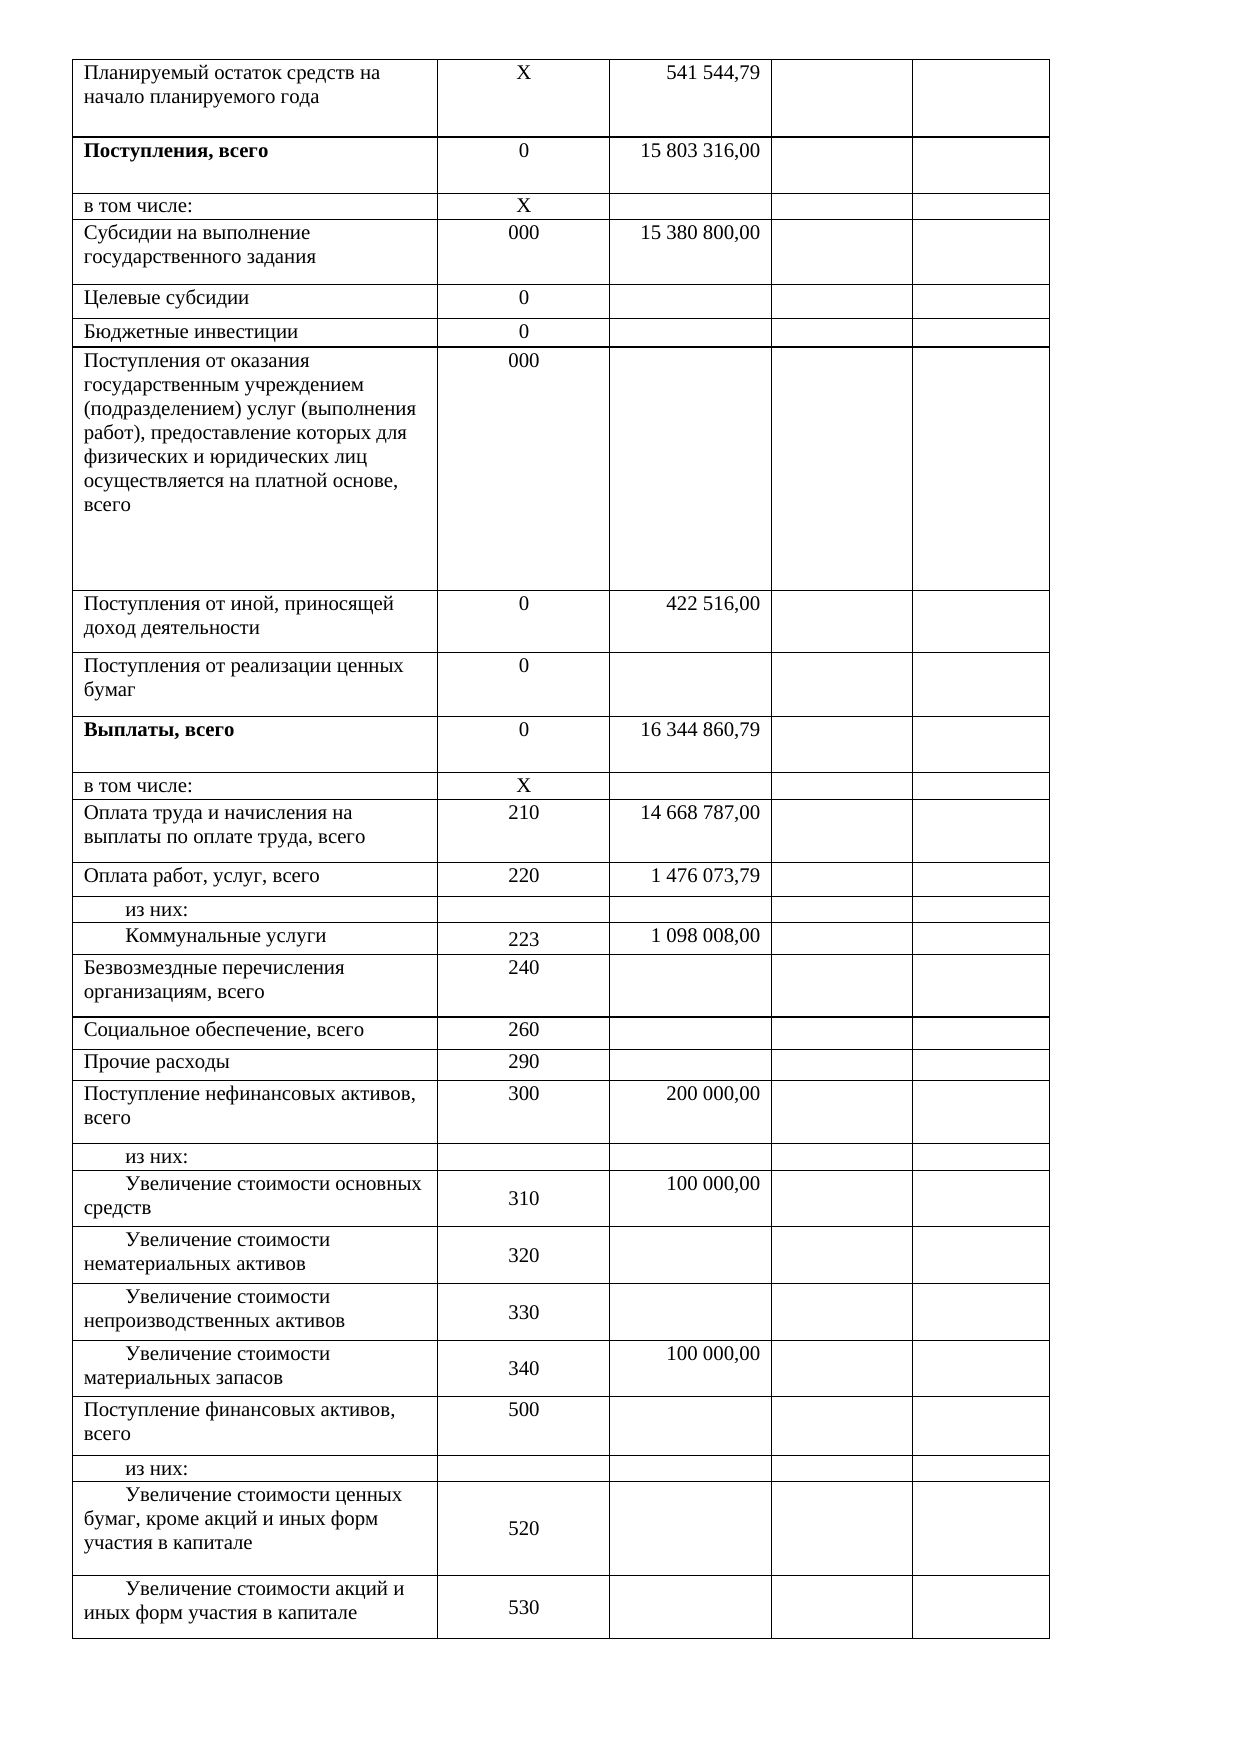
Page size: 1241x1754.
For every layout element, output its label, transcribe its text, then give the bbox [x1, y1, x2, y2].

table_cell из них: [73, 1144, 437, 1169]
table_cell [610, 1227, 771, 1283]
table_cell 000 [438, 220, 609, 284]
table_cell [772, 1018, 912, 1048]
table_cell [610, 319, 771, 346]
table_cell Х [438, 773, 609, 799]
table_cell [772, 1050, 912, 1080]
table_cell [913, 955, 1049, 1016]
table_cell [772, 1397, 912, 1454]
table_cell Социальное обеспечение, всего [73, 1018, 437, 1048]
table_cell Бюджетные инвестиции [73, 319, 437, 346]
table_cell [610, 1482, 771, 1574]
table_cell [913, 220, 1049, 284]
table_cell 300 [438, 1081, 609, 1143]
table_cell [772, 800, 912, 862]
table_cell Субсидии на выполнение государственного задания [73, 220, 437, 284]
table_cell [913, 1482, 1049, 1574]
table_cell [610, 285, 771, 317]
table_cell 0 [438, 319, 609, 346]
table_cell 330 [438, 1284, 609, 1339]
table_cell [610, 1050, 771, 1080]
table_cell [772, 1171, 912, 1226]
table_cell [913, 138, 1049, 192]
table_cell [610, 653, 771, 716]
table_cell [772, 955, 912, 1016]
table_cell [772, 194, 912, 219]
table_cell Поступления, всего [73, 138, 437, 192]
table_cell 500 [438, 1397, 609, 1454]
table_cell [913, 1018, 1049, 1048]
table_cell [913, 653, 1049, 716]
table_cell [772, 591, 912, 652]
table_cell 15 380 800,00 [610, 220, 771, 284]
table_cell [913, 923, 1049, 954]
table_cell 100 000,00 [610, 1171, 771, 1226]
table_cell [772, 319, 912, 346]
table_cell Поступления от иной, приносящей доход деятельности [73, 591, 437, 652]
table_cell [913, 319, 1049, 346]
table_cell [913, 285, 1049, 317]
table_cell Выплаты, всего [73, 717, 437, 772]
table_cell [610, 1018, 771, 1048]
table_cell [610, 1456, 771, 1481]
table_cell [913, 1050, 1049, 1080]
table_cell [438, 897, 609, 922]
table_cell [913, 1144, 1049, 1169]
table_cell Поступление нефинансовых активов, всего [73, 1081, 437, 1143]
table_cell Увеличение стоимости материальных запасов [73, 1341, 437, 1396]
table_cell Увеличение стоимости акций и иных форм участия в капитале [73, 1576, 437, 1638]
table_cell [610, 955, 771, 1016]
table_cell [913, 800, 1049, 862]
table_cell 530 [438, 1576, 609, 1638]
table_cell [913, 1397, 1049, 1454]
table_cell [913, 1576, 1049, 1638]
table_cell Х [438, 194, 609, 219]
table_cell [772, 220, 912, 284]
table_cell [913, 773, 1049, 799]
table_cell [610, 194, 771, 219]
table_cell 310 [438, 1171, 609, 1226]
table_cell [913, 194, 1049, 219]
table_cell 0 [438, 138, 609, 192]
table_cell Увеличение стоимости непроизводственных активов [73, 1284, 437, 1339]
table_cell [772, 1227, 912, 1283]
table_cell [438, 1144, 609, 1169]
table_cell [610, 1144, 771, 1169]
table_cell [913, 1171, 1049, 1226]
table_cell Увеличение стоимости ценных бумаг, кроме акций и иных форм участия в капитале [73, 1482, 437, 1574]
table_cell 0 [438, 285, 609, 317]
table_cell [772, 653, 912, 716]
table_cell Коммунальные услуги [73, 923, 437, 954]
table_cell [772, 897, 912, 922]
table_cell [772, 1456, 912, 1481]
table_cell [913, 897, 1049, 922]
table_cell 541 544,79 [610, 60, 771, 136]
table_cell 220 [438, 863, 609, 896]
table_cell [772, 1081, 912, 1143]
table_cell [772, 1341, 912, 1396]
table_cell 520 [438, 1482, 609, 1574]
table_cell [610, 897, 771, 922]
table_cell [438, 1456, 609, 1481]
table_cell [610, 773, 771, 799]
table_cell [913, 1284, 1049, 1339]
table_cell 0 [438, 591, 609, 652]
table_cell [913, 1081, 1049, 1143]
table_cell 340 [438, 1341, 609, 1396]
table_cell Увеличение стоимости основных средств [73, 1171, 437, 1226]
table_cell 210 [438, 800, 609, 862]
table_cell 1 476 073,79 [610, 863, 771, 896]
table_cell 100 000,00 [610, 1341, 771, 1396]
table_cell [772, 863, 912, 896]
table_cell [772, 60, 912, 136]
table_cell в том числе: [73, 773, 437, 799]
table_cell [772, 717, 912, 772]
table_cell Прочие расходы [73, 1050, 437, 1080]
table_cell 15 803 316,00 [610, 138, 771, 192]
table_cell в том числе: [73, 194, 437, 219]
table_cell из них: [73, 897, 437, 922]
table_cell Увеличение стоимости нематериальных активов [73, 1227, 437, 1283]
table_cell [772, 285, 912, 317]
table_cell Поступление финансовых активов, всего [73, 1397, 437, 1454]
table_cell [610, 1284, 771, 1339]
table_cell Целевые субсидии [73, 285, 437, 317]
table_cell [610, 1397, 771, 1454]
table_cell 16 344 860,79 [610, 717, 771, 772]
table_cell 422 516,00 [610, 591, 771, 652]
table_cell [913, 1456, 1049, 1481]
table_cell [772, 1576, 912, 1638]
table_cell 14 668 787,00 [610, 800, 771, 862]
table_cell Поступления от реализации ценных бумаг [73, 653, 437, 716]
table_cell [772, 923, 912, 954]
table_cell 240 [438, 955, 609, 1016]
table_cell [913, 717, 1049, 772]
table_cell Х [438, 60, 609, 136]
table_cell [772, 1144, 912, 1169]
table_cell [913, 348, 1049, 589]
table_cell Поступления от оказания государственным учреждением (подразделением) услуг (выполнения работ), предоставление которых для физических и юридических лиц осуществляется на платной основе, всего [73, 348, 437, 589]
table_cell Оплата труда и начисления на выплаты по оплате труда, всего [73, 800, 437, 862]
table_cell 200 000,00 [610, 1081, 771, 1143]
table_cell [913, 591, 1049, 652]
table_cell 1 098 008,00 [610, 923, 771, 954]
table_cell [610, 348, 771, 589]
table_cell 290 [438, 1050, 609, 1080]
table_cell [913, 1227, 1049, 1283]
table_cell из них: [73, 1456, 437, 1481]
table_cell [913, 60, 1049, 136]
table_cell 0 [438, 653, 609, 716]
table_cell [913, 863, 1049, 896]
table_cell Оплата работ, услуг, всего [73, 863, 437, 896]
table_cell 000 [438, 348, 609, 589]
table_cell [772, 1482, 912, 1574]
table_cell [772, 348, 912, 589]
table_cell [772, 138, 912, 192]
table_cell [772, 773, 912, 799]
table_cell [913, 1341, 1049, 1396]
table_cell [772, 1284, 912, 1339]
table_cell 0 [438, 717, 609, 772]
table_cell 260 [438, 1018, 609, 1048]
table_cell 223 [438, 923, 609, 954]
table_cell Планируемый остаток средств на начало планируемого года [73, 60, 437, 136]
table_cell [610, 1576, 771, 1638]
table_cell 320 [438, 1227, 609, 1283]
table_cell Безвозмездные перечисления организациям, всего [73, 955, 437, 1016]
